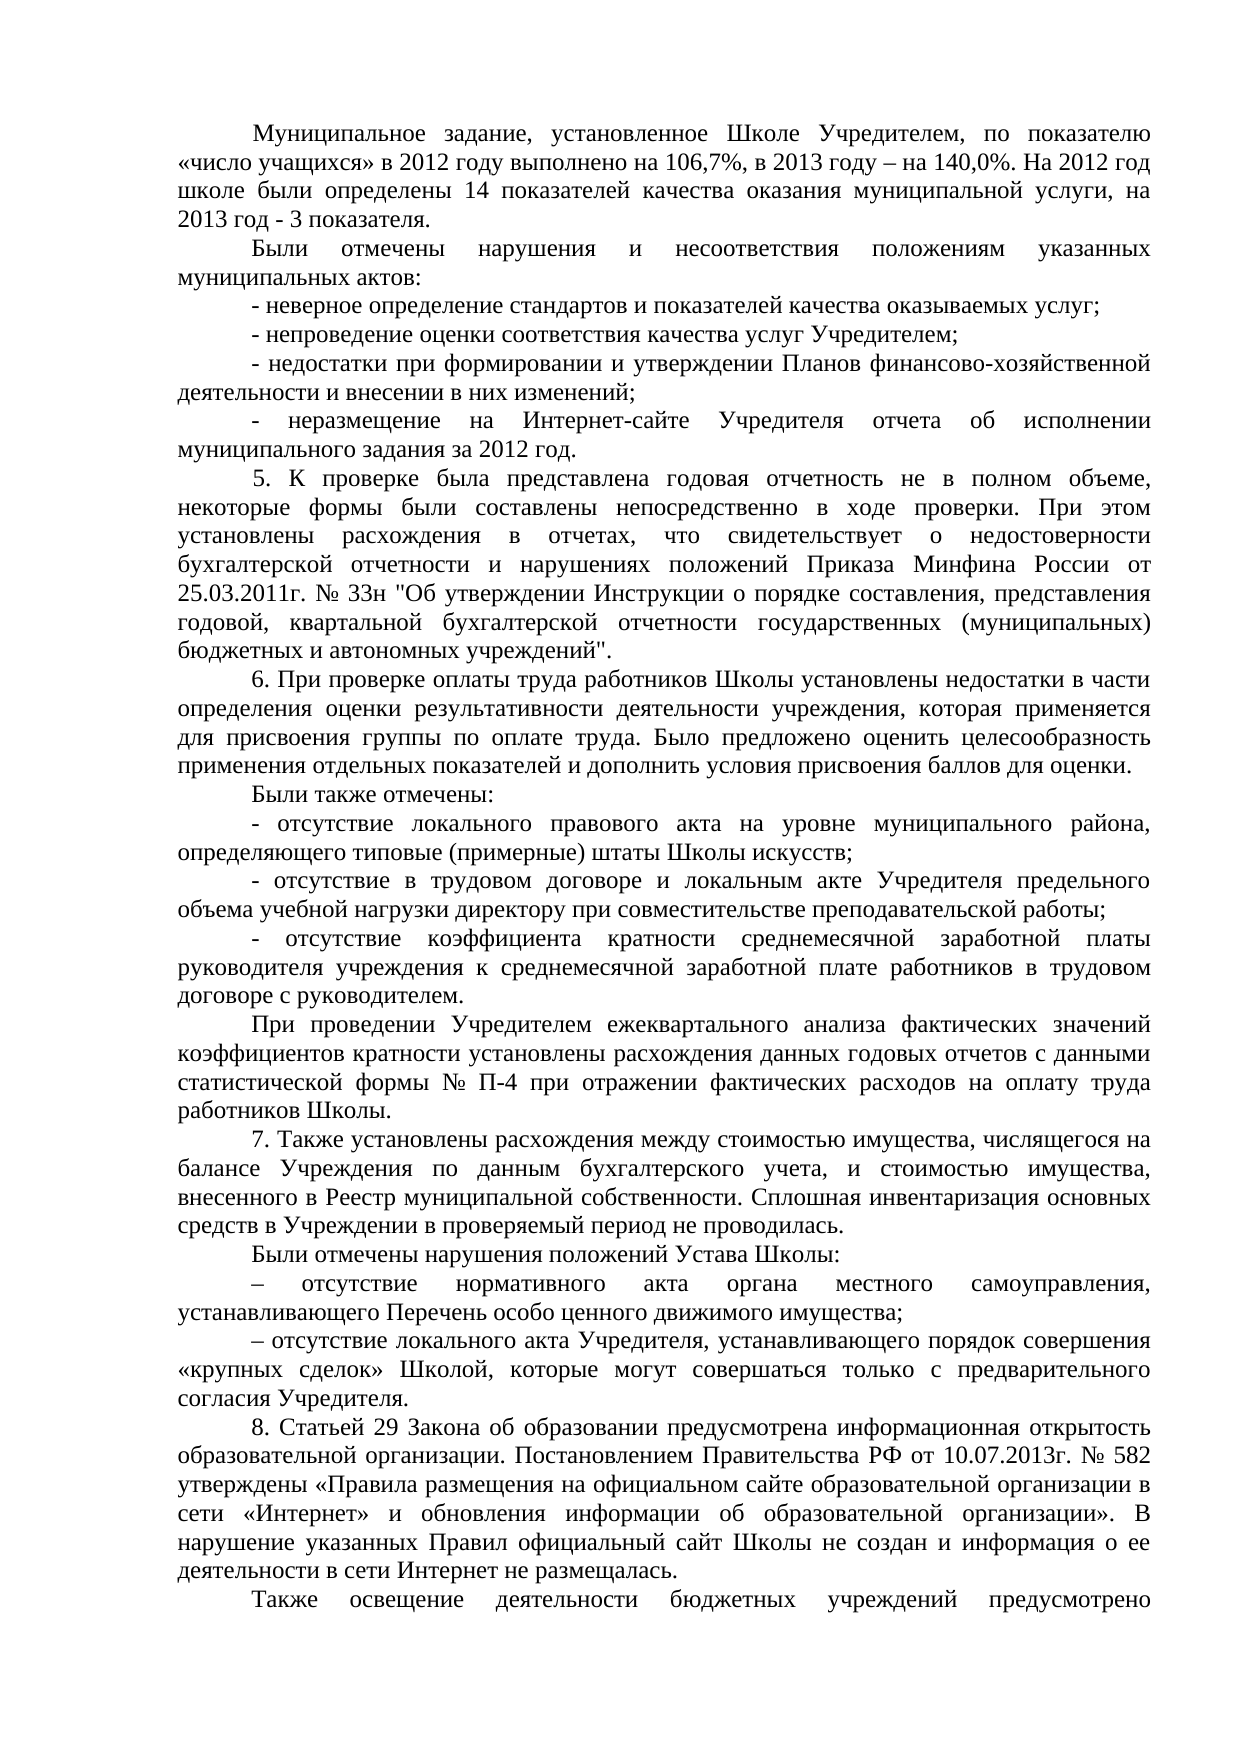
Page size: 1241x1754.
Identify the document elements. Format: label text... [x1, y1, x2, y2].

text - неверное определение стандартов и показателей качества оказываемых услуг; [177, 291, 1152, 319]
text – отсутствие локального акта Учредителя, устанавливающего порядок совершения «крупных сделок» Школой, которые могут совершаться только с предварительного согласия Учредителя. [177, 1326, 1152, 1412]
text 7. Также установлены расхождения между стоимостью имущества, числящегося на балансе Учреждения по данным бухгалтерского учета, и стоимостью имущества, внесенного в Реестр муниципальной собственности. Сплошная инвентаризация основных средств в Учреждении в проверяемый период не проводилась. [177, 1124, 1152, 1239]
text Были также отмечены: [177, 779, 1152, 808]
text Были отмечены нарушения положений Устава Школы: [177, 1239, 1152, 1268]
text - отсутствие коэффициента кратности среднемесячной заработной платы руководителя учреждения к среднемесячной заработной плате работников в трудовом договоре с руководителем. [177, 923, 1152, 1009]
text - отсутствие в трудовом договоре и локальным акте Учредителя предельного объема учебной нагрузки директору при совместительстве преподавательской работы; [177, 866, 1152, 923]
text - отсутствие локального правового акта на уровне муниципального района, определяющего типовые (примерные) штаты Школы искусств; [177, 808, 1152, 866]
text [177, 1584, 1152, 1613]
text При проведении Учредителем ежеквартального анализа фактических значений коэффициентов кратности установлены расхождения данных годовых отчетов с данными статистической формы № П-4 при отражении фактических расходов на оплату труда работников Школы. [177, 1009, 1152, 1124]
text 5. К проверке была представлена годовая отчетность не в полном объеме, некоторые формы были составлены непосредственно в ходе проверки. При этом установлены расхождения в отчетах, что свидетельствует о недостоверности бухгалтерской отчетности и нарушениях положений Приказа Минфина России от 25.03.2011г. № 33н "Об утверждении Инструкции о порядке составления, представления годовой, квартальной бухгалтерской отчетности государственных (муниципальных) бюджетных и автономных учреждений". [177, 463, 1152, 664]
text Были отмечены нарушения и несоответствия положениям указанных муниципальных актов: [177, 233, 1152, 291]
text 6. При проверке оплаты труда работников Школы установлены недостатки в части определения оценки результативности деятельности учреждения, которая применяется для присвоения группы по оплате труда. Было предложено оценить целесообразность применения отдельных показателей и дополнить условия присвоения баллов для оценки. [177, 664, 1152, 779]
text Муниципальное задание, установленное Школе Учредителем, по показателю «число учащихся» в 2012 году выполнено на 106,7%, в 2013 году – на 140,0%. На 2012 год школе были определены 14 показателей качества оказания муниципальной услуги, на 2013 год - 3 показателя. [177, 118, 1152, 233]
text – отсутствие нормативного акта органа местного самоуправления, устанавливающего Перечень особо ценного движимого имущества; [177, 1268, 1152, 1326]
text - неразмещение на Интернет-сайте Учредителя отчета об исполнении муниципального задания за 2012 год. [177, 406, 1152, 463]
text - непроведение оценки соответствия качества услуг Учредителем; [177, 319, 1152, 348]
text 8. Статьей 29 Закона об образовании предусмотрена информационная открытость образовательной организации. Постановлением Правительства РФ от 10.07.2013г. № 582 утверждены «Правила размещения на официальном сайте образовательной организации в сети «Интернет» и обновления информации об образовательной организации». В нарушение указанных Правил официальный сайт Школы не создан и информация о ее деятельности в сети Интернет не размещалась. [177, 1412, 1152, 1584]
text - недостатки при формировании и утверждении Планов финансово-хозяйственной деятельности и внесении в них изменений; [177, 348, 1152, 406]
